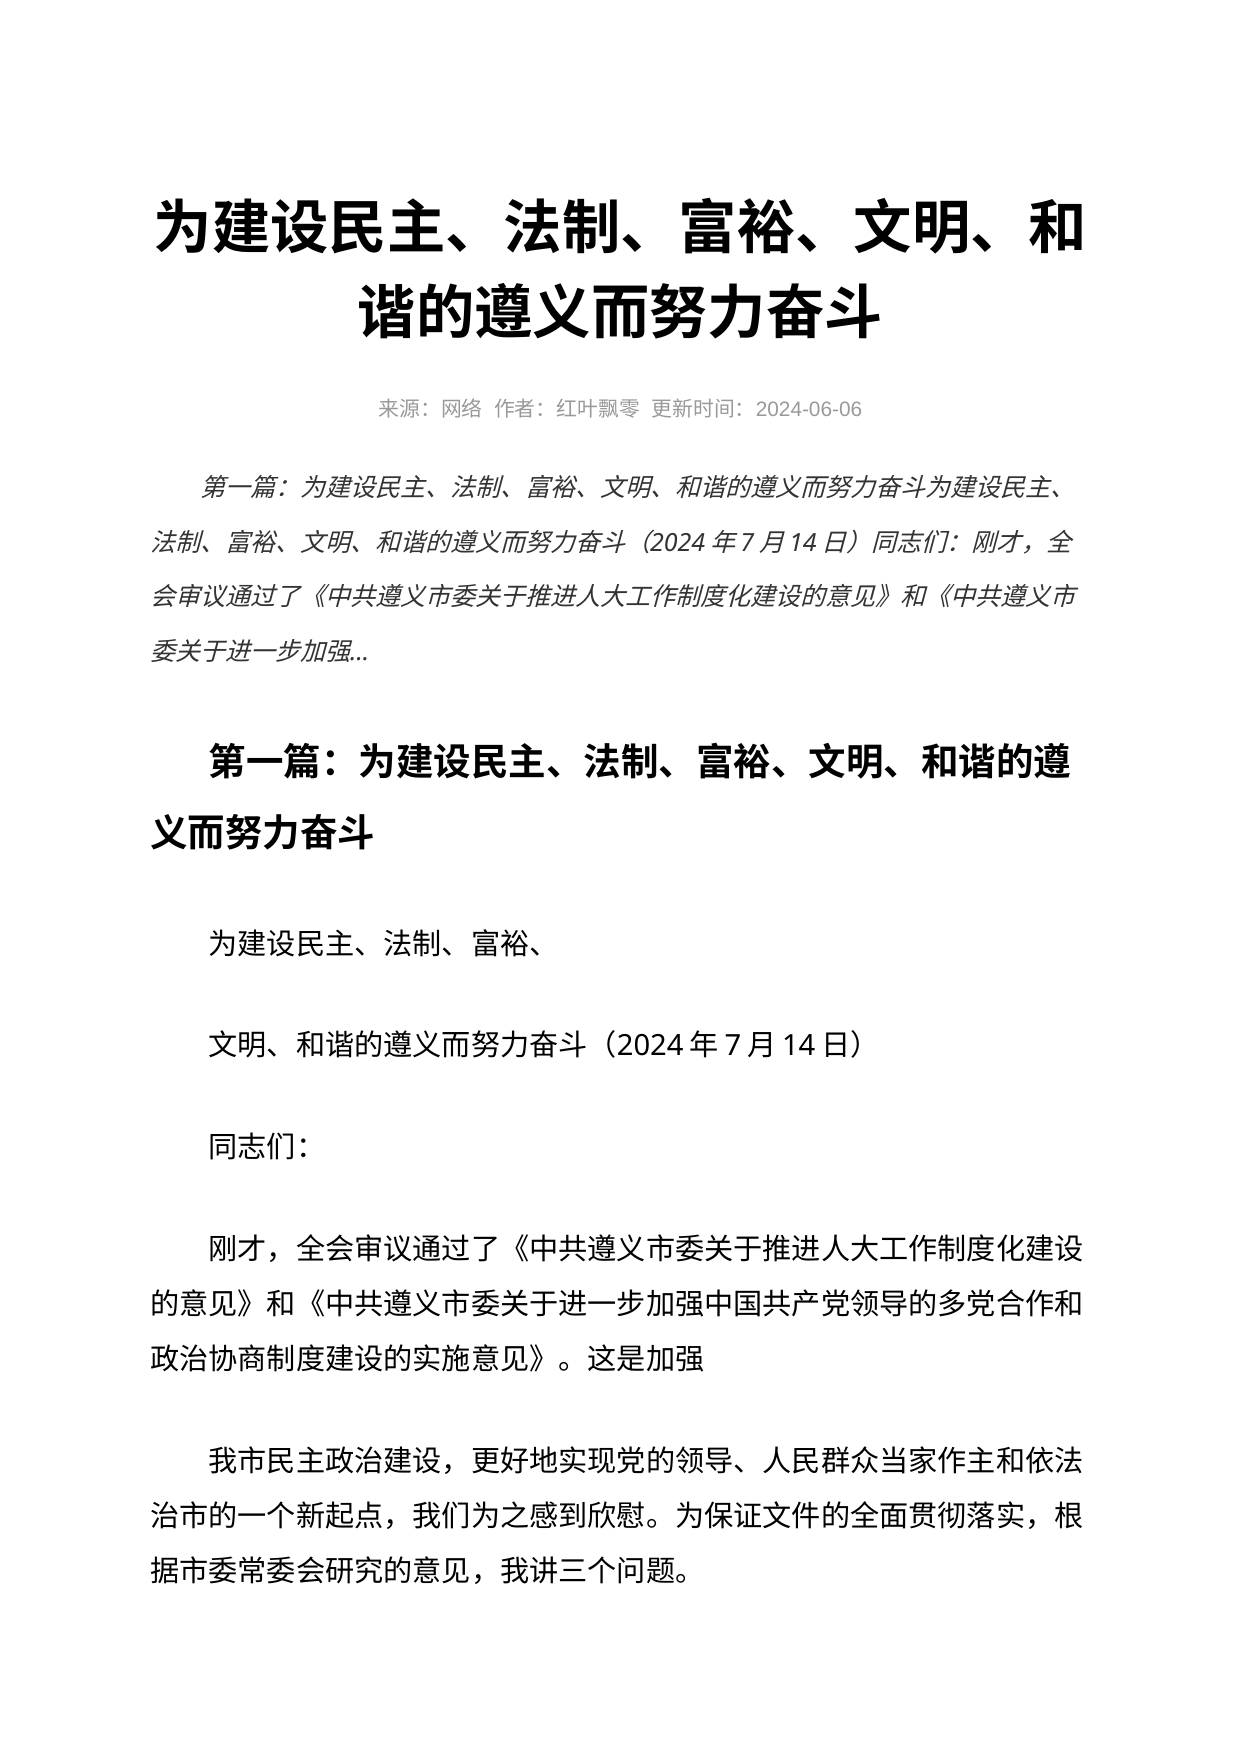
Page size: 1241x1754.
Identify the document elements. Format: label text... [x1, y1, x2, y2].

subtitle 为建设民主、法制、富裕、文明、和谐的遵义而努力奋斗 [150, 181, 1090, 350]
text 同志们： [150, 1124, 1090, 1166]
text 文明、和谐的遵义而努力奋斗（2024年7月14日） [150, 1022, 1090, 1064]
text 第一篇：为建设民主、法制、富裕、文明、和谐的遵义而努力奋斗 [150, 732, 1090, 857]
text 我市民主政治建设，更好地实现党的领导、人民群众当家作主和依法治市的一个新起点，我们为之感到欣慰。为保证文件的全面贯彻落实，根据市委常委会研究的意见，我讲三个问题。 [150, 1437, 1090, 1589]
text 第一篇：为建设民主、法制、富裕、文明、和谐的遵义而努力奋斗为建设民主、法制、富裕、文明、和谐的遵义而努力奋斗（2024年7月14日）同志们：刚才，全会审议通过了《中共遵义市委关于推进人大工作制度化建设的意见》和《中共遵义市委关于进一步加强... [150, 468, 1090, 667]
text 刚才，全会审议通过了《中共遵义市委关于推进人大工作制度化建设的意见》和《中共遵义市委关于进一步加强中国共产党领导的多党合作和政治协商制度建设的实施意见》。这是加强 [150, 1226, 1090, 1378]
text 为建设民主、法制、富裕、 [150, 920, 1090, 962]
text 来源：网络 作者：红叶飘零 更新时间：2024-06-06 [150, 397, 1090, 421]
